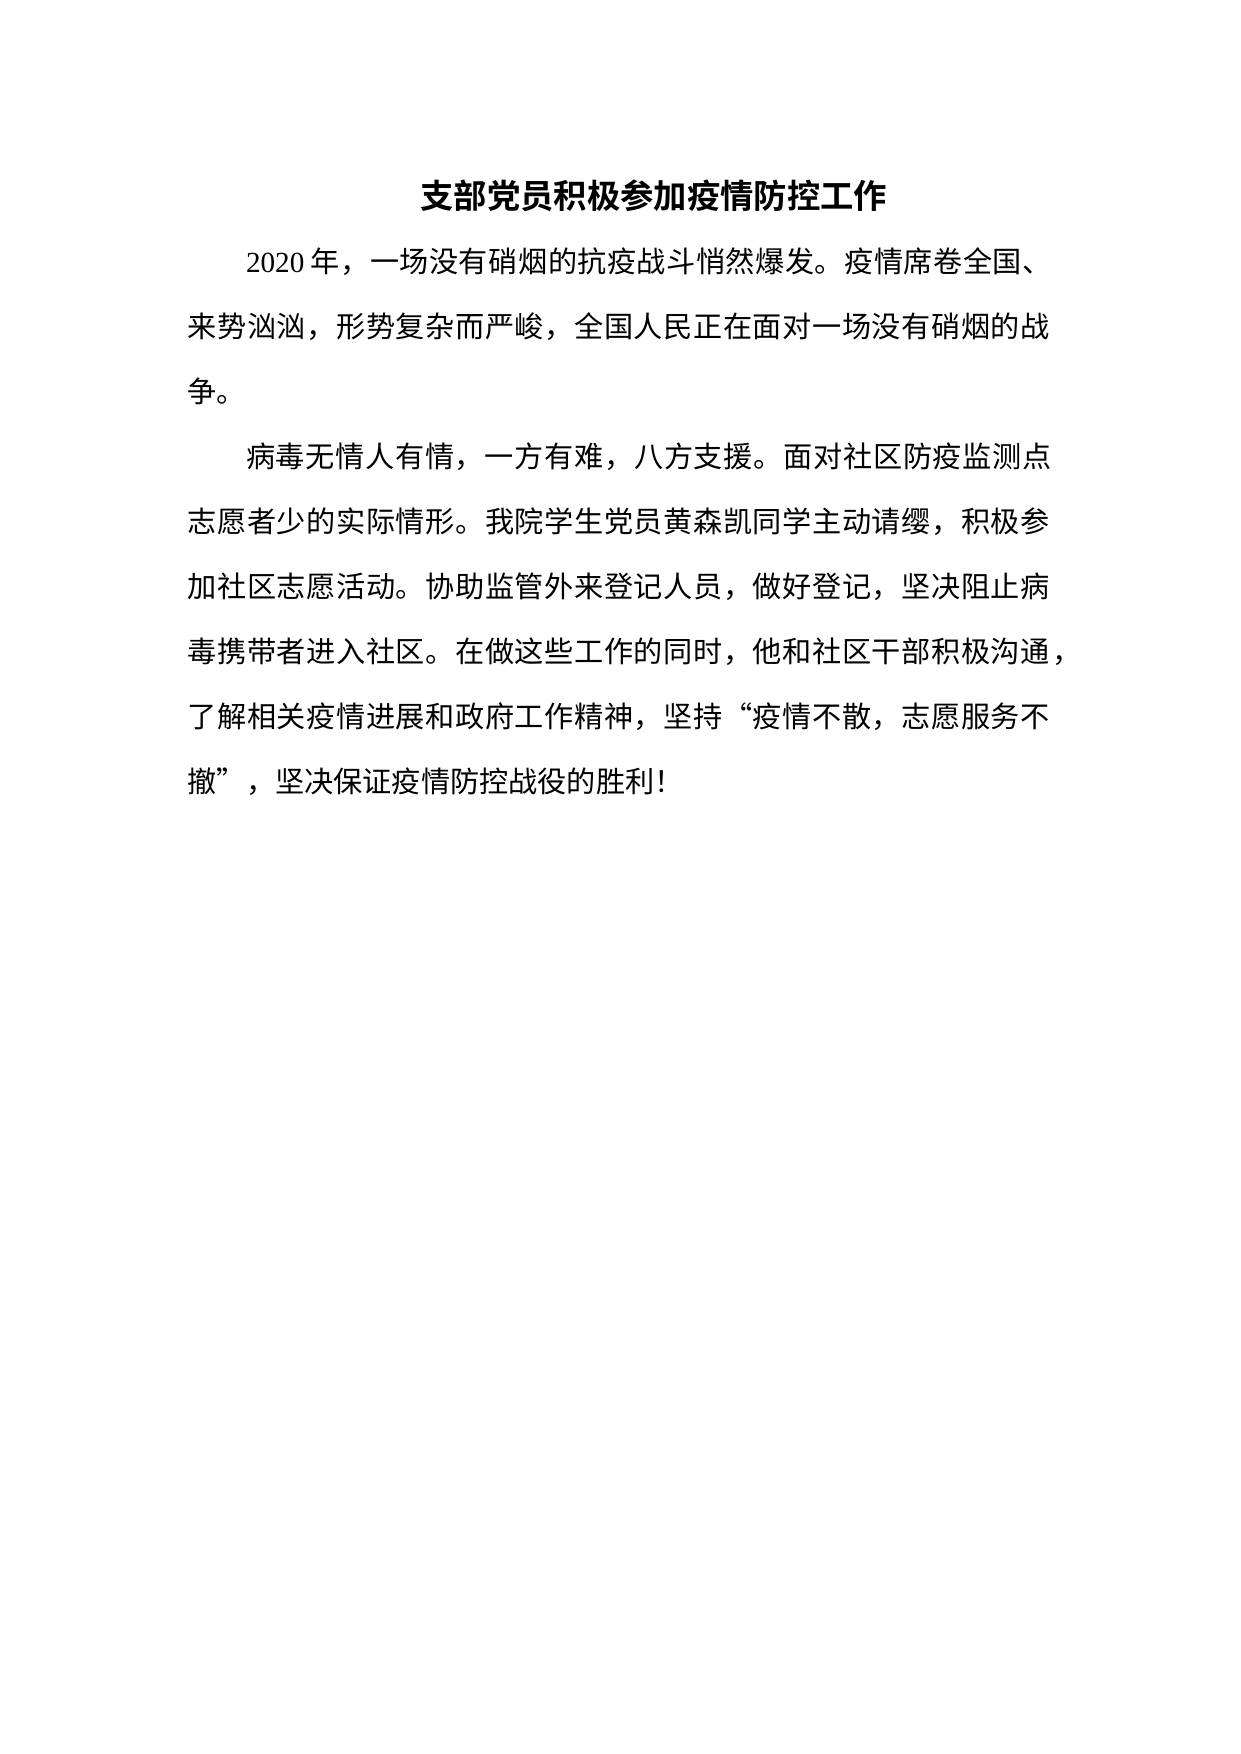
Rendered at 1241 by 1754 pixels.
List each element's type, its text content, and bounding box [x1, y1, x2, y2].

text 2020年，一场没有硝烟的抗疫战斗悄然爆发。疫情席卷全国、来势汹汹，形势复杂而严峻，全国人民正在面对一场没有硝烟的战争。 [187, 227, 1053, 422]
text 支部党员积极参加疫情防控工作 [187, 162, 1053, 227]
text 病毒无情人有情，一方有难，八方支援。面对社区防疫监测点志愿者少的实际情形。我院学生党员黄森凯同学主动请缨，积极参加社区志愿活动。协助监管外来登记人员，做好登记，坚决阻止病毒携带者进入社区。在做这些工作的同时，他和社区干部积极沟通，了解相关疫情进展和政府工作精神，坚持“疫情不散，志愿服务不撤”，坚决保证疫情防控战役的胜利！ [187, 422, 1053, 812]
